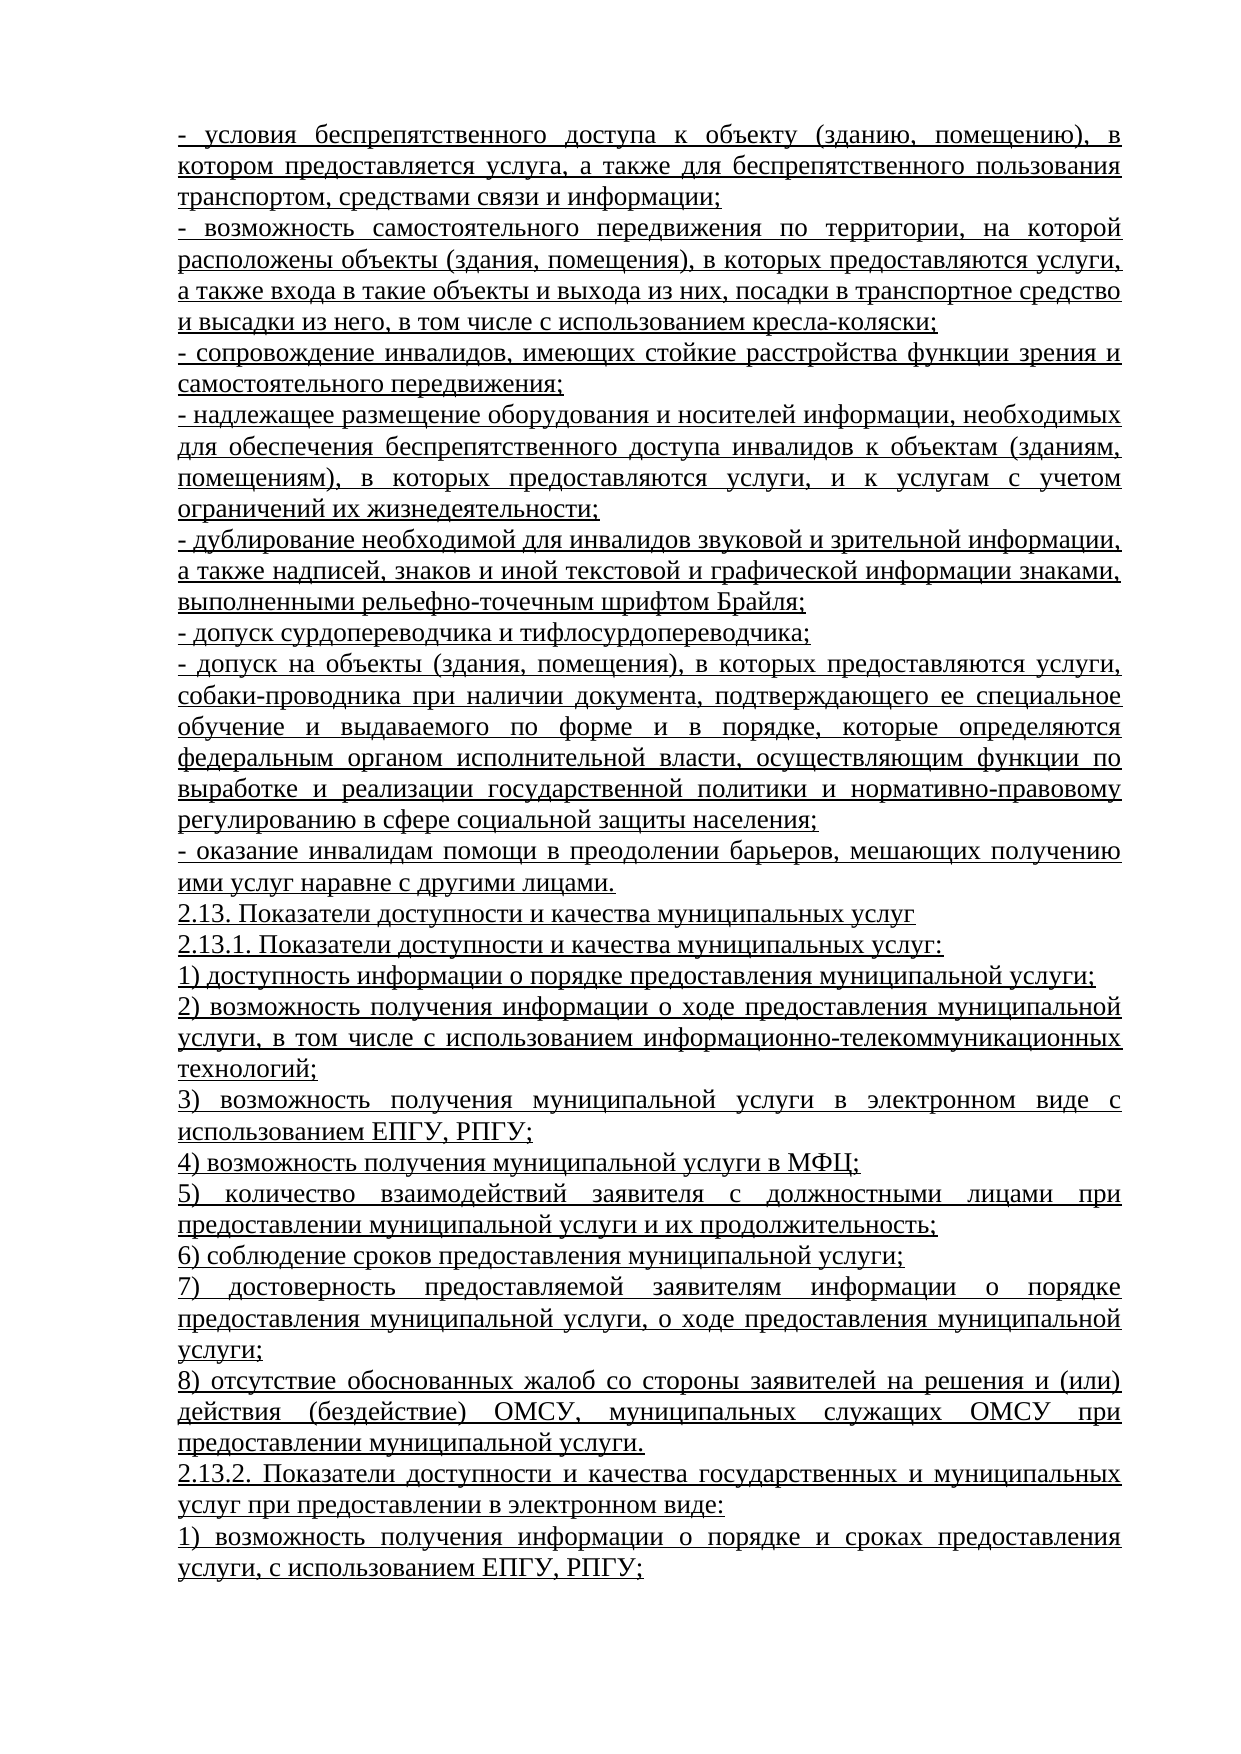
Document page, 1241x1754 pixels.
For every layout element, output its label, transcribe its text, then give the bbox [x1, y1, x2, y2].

text 2) возможность получения информации о ходе предоставления муниципальной услуги, в том числе с использованием информационно-телекоммуникационных технологий; [177, 990, 1122, 1017]
text 1) доступность информации о порядке предоставления муниципальной услуги; [177, 959, 1122, 990]
text - возможность самостоятельного передвижения по территории, на которой расположены объекты (здания, помещения), в которых предоставляются услуги, а также входа в такие объекты и выхода из них, посадки в транспортное средство и высадки из него, в том числе с использованием кресла-коляски; [177, 271, 1122, 301]
text - условия беспрепятственного доступа к объекту (зданию, помещению), в котором предоставляется услуга, а также для беспрепятственного пользования транспортом, средствами связи и информации; [177, 118, 1122, 145]
text - оказание инвалидам помощи в преодолении барьеров, мешающих получению ими услуг наравне с другими лицами. [177, 863, 1122, 897]
text 1) возможность получения информации о порядке и сроках предоставления услуги, с использованием ЕПГУ, РПГУ; [177, 1548, 1122, 1582]
text 1) возможность получения информации о порядке и сроках предоставления услуги, с использованием ЕПГУ, РПГУ; [177, 1520, 1122, 1547]
text 7) достоверность предоставляемой заявителям информации о порядке предоставления муниципальной услуги, о ходе предоставления муниципальной услуги; [177, 1299, 1122, 1329]
text 6) соблюдение сроков предоставления муниципальной услуги; [177, 1239, 1122, 1271]
text - возможность самостоятельного передвижения по территории, на которой расположены объекты (здания, помещения), в которых предоставляются услуги, а также входа в такие объекты и выхода из них, посадки в транспортное средство и высадки из него, в том числе с использованием кресла-коляски; [177, 212, 1122, 239]
text - надлежащее размещение оборудования и носителей информации, необходимых для обеспечения беспрепятственного доступа инвалидов к объектам (зданиям, помещениям), в которых предоставляются услуги, и к услугам с учетом ограничений их жизнедеятельности; [177, 398, 1122, 426]
text - дублирование необходимой для инвалидов звуковой и зрительной информации, а также надписей, знаков и иной текстовой и графической информации знаками, выполненными рельефно-точечным шрифтом Брайля; [177, 551, 1122, 616]
text - условия беспрепятственного доступа к объекту (зданию, помещению), в котором предоставляется услуга, а также для беспрепятственного пользования транспортом, средствами связи и информации; [177, 177, 1122, 212]
text - условия беспрепятственного доступа к объекту (зданию, помещению), в котором предоставляется услуга, а также для беспрепятственного пользования транспортом, средствами связи и информации; [177, 146, 1122, 176]
text - допуск на объекты (здания, помещения), в которых предоставляются услуги, собаки-проводника при наличии документа, подтверждающего ее специальное обучение и выдаваемого по форме и в порядке, которые определяются федеральным органом исполнительной власти, осуществляющим функции по выработке и реализации государственной политики и нормативно-правовому регулированию в сфере социальной защиты населения; [177, 707, 1122, 737]
text 5) количество взаимодействий заявителя с должностными лицами при предоставлении муниципальной услуги и их продолжительность; [177, 1205, 1122, 1239]
text - надлежащее размещение оборудования и носителей информации, необходимых для обеспечения беспрепятственного доступа инвалидов к объектам (зданиям, помещениям), в которых предоставляются услуги, и к услугам с учетом ограничений их жизнедеятельности; [177, 489, 1122, 523]
text - сопровождение инвалидов, имеющих стойкие расстройства функции зрения и самостоятельного передвижения; [177, 336, 1122, 363]
text - допуск на объекты (здания, помещения), в которых предоставляются услуги, собаки-проводника при наличии документа, подтверждающего ее специальное обучение и выдаваемого по форме и в порядке, которые определяются федеральным органом исполнительной власти, осуществляющим функции по выработке и реализации государственной политики и нормативно-правовому регулированию в сфере социальной защиты населения; [177, 738, 1122, 768]
text - дублирование необходимой для инвалидов звуковой и зрительной информации, а также надписей, знаков и иной текстовой и графической информации знаками, выполненными рельефно-точечным шрифтом Брайля; [177, 523, 1122, 550]
text 2.13.2. Показатели доступности и качества государственных и муниципальных услуг при предоставлении в электронном виде: [177, 1485, 1122, 1520]
text 7) достоверность предоставляемой заявителям информации о порядке предоставления муниципальной услуги, о ходе предоставления муниципальной услуги; [177, 1271, 1122, 1298]
text 2.13.1. Показатели доступности и качества муниципальных услуг: [177, 928, 1122, 959]
text 4) возможность получения муниципальной услуги в МФЦ; [177, 1146, 1122, 1177]
text - надлежащее размещение оборудования и носителей информации, необходимых для обеспечения беспрепятственного доступа инвалидов к объектам (зданиям, помещениям), в которых предоставляются услуги, и к услугам с учетом ограничений их жизнедеятельности; [177, 458, 1122, 488]
text 7) достоверность предоставляемой заявителям информации о порядке предоставления муниципальной услуги, о ходе предоставления муниципальной услуги; [177, 1330, 1122, 1364]
text - допуск сурдопереводчика и тифлосурдопереводчика; [177, 616, 1122, 648]
text 2.13. Показатели доступности и качества муниципальных услуг [177, 897, 1122, 928]
text 8) отсутствие обоснованных жалоб со стороны заявителей на решения и (или) действия (бездействие) ОМСУ, муниципальных служащих ОМСУ при предоставлении муниципальной услуги. [177, 1364, 1122, 1391]
text - возможность самостоятельного передвижения по территории, на которой расположены объекты (здания, помещения), в которых предоставляются услуги, а также входа в такие объекты и выхода из них, посадки в транспортное средство и высадки из него, в том числе с использованием кресла-коляски; [177, 240, 1122, 270]
text - сопровождение инвалидов, имеющих стойкие расстройства функции зрения и самостоятельного передвижения; [177, 364, 1122, 398]
text 2) возможность получения информации о ходе предоставления муниципальной услуги, в том числе с использованием информационно-телекоммуникационных технологий; [177, 1050, 1122, 1084]
text 2.13.2. Показатели доступности и качества государственных и муниципальных услуг при предоставлении в электронном виде: [177, 1457, 1122, 1484]
text - возможность самостоятельного передвижения по территории, на которой расположены объекты (здания, помещения), в которых предоставляются услуги, а также входа в такие объекты и выхода из них, посадки в транспортное средство и высадки из него, в том числе с использованием кресла-коляски; [177, 302, 1122, 336]
text 8) отсутствие обоснованных жалоб со стороны заявителей на решения и (или) действия (бездействие) ОМСУ, муниципальных служащих ОМСУ при предоставлении муниципальной услуги. [177, 1424, 1122, 1457]
text - надлежащее размещение оборудования и носителей информации, необходимых для обеспечения беспрепятственного доступа инвалидов к объектам (зданиям, помещениям), в которых предоставляются услуги, и к услугам с учетом ограничений их жизнедеятельности; [177, 427, 1122, 457]
text 2) возможность получения информации о ходе предоставления муниципальной услуги, в том числе с использованием информационно-телекоммуникационных технологий; [177, 1018, 1122, 1048]
text - допуск на объекты (здания, помещения), в которых предоставляются услуги, собаки-проводника при наличии документа, подтверждающего ее специальное обучение и выдаваемого по форме и в порядке, которые определяются федеральным органом исполнительной власти, осуществляющим функции по выработке и реализации государственной политики и нормативно-правовому регулированию в сфере социальной защиты населения; [177, 676, 1122, 706]
text 3) возможность получения муниципальной услуги в электронном виде с использованием ЕПГУ, РПГУ; [177, 1112, 1122, 1146]
text - допуск на объекты (здания, помещения), в которых предоставляются услуги, собаки-проводника при наличии документа, подтверждающего ее специальное обучение и выдаваемого по форме и в порядке, которые определяются федеральным органом исполнительной власти, осуществляющим функции по выработке и реализации государственной политики и нормативно-правовому регулированию в сфере социальной защиты населения; [177, 800, 1122, 834]
text - допуск на объекты (здания, помещения), в которых предоставляются услуги, собаки-проводника при наличии документа, подтверждающего ее специальное обучение и выдаваемого по форме и в порядке, которые определяются федеральным органом исполнительной власти, осуществляющим функции по выработке и реализации государственной политики и нормативно-правовому регулированию в сфере социальной защиты населения; [177, 648, 1122, 675]
text 5) количество взаимодействий заявителя с должностными лицами при предоставлении муниципальной услуги и их продолжительность; [177, 1177, 1122, 1204]
text - допуск на объекты (здания, помещения), в которых предоставляются услуги, собаки-проводника при наличии документа, подтверждающего ее специальное обучение и выдаваемого по форме и в порядке, которые определяются федеральным органом исполнительной власти, осуществляющим функции по выработке и реализации государственной политики и нормативно-правовому регулированию в сфере социальной защиты населения; [177, 769, 1122, 799]
text 8) отсутствие обоснованных жалоб со стороны заявителей на решения и (или) действия (бездействие) ОМСУ, муниципальных служащих ОМСУ при предоставлении муниципальной услуги. [177, 1392, 1122, 1422]
text - оказание инвалидам помощи в преодолении барьеров, мешающих получению ими услуг наравне с другими лицами. [177, 834, 1122, 862]
text 3) возможность получения муниципальной услуги в электронном виде с использованием ЕПГУ, РПГУ; [177, 1084, 1122, 1111]
